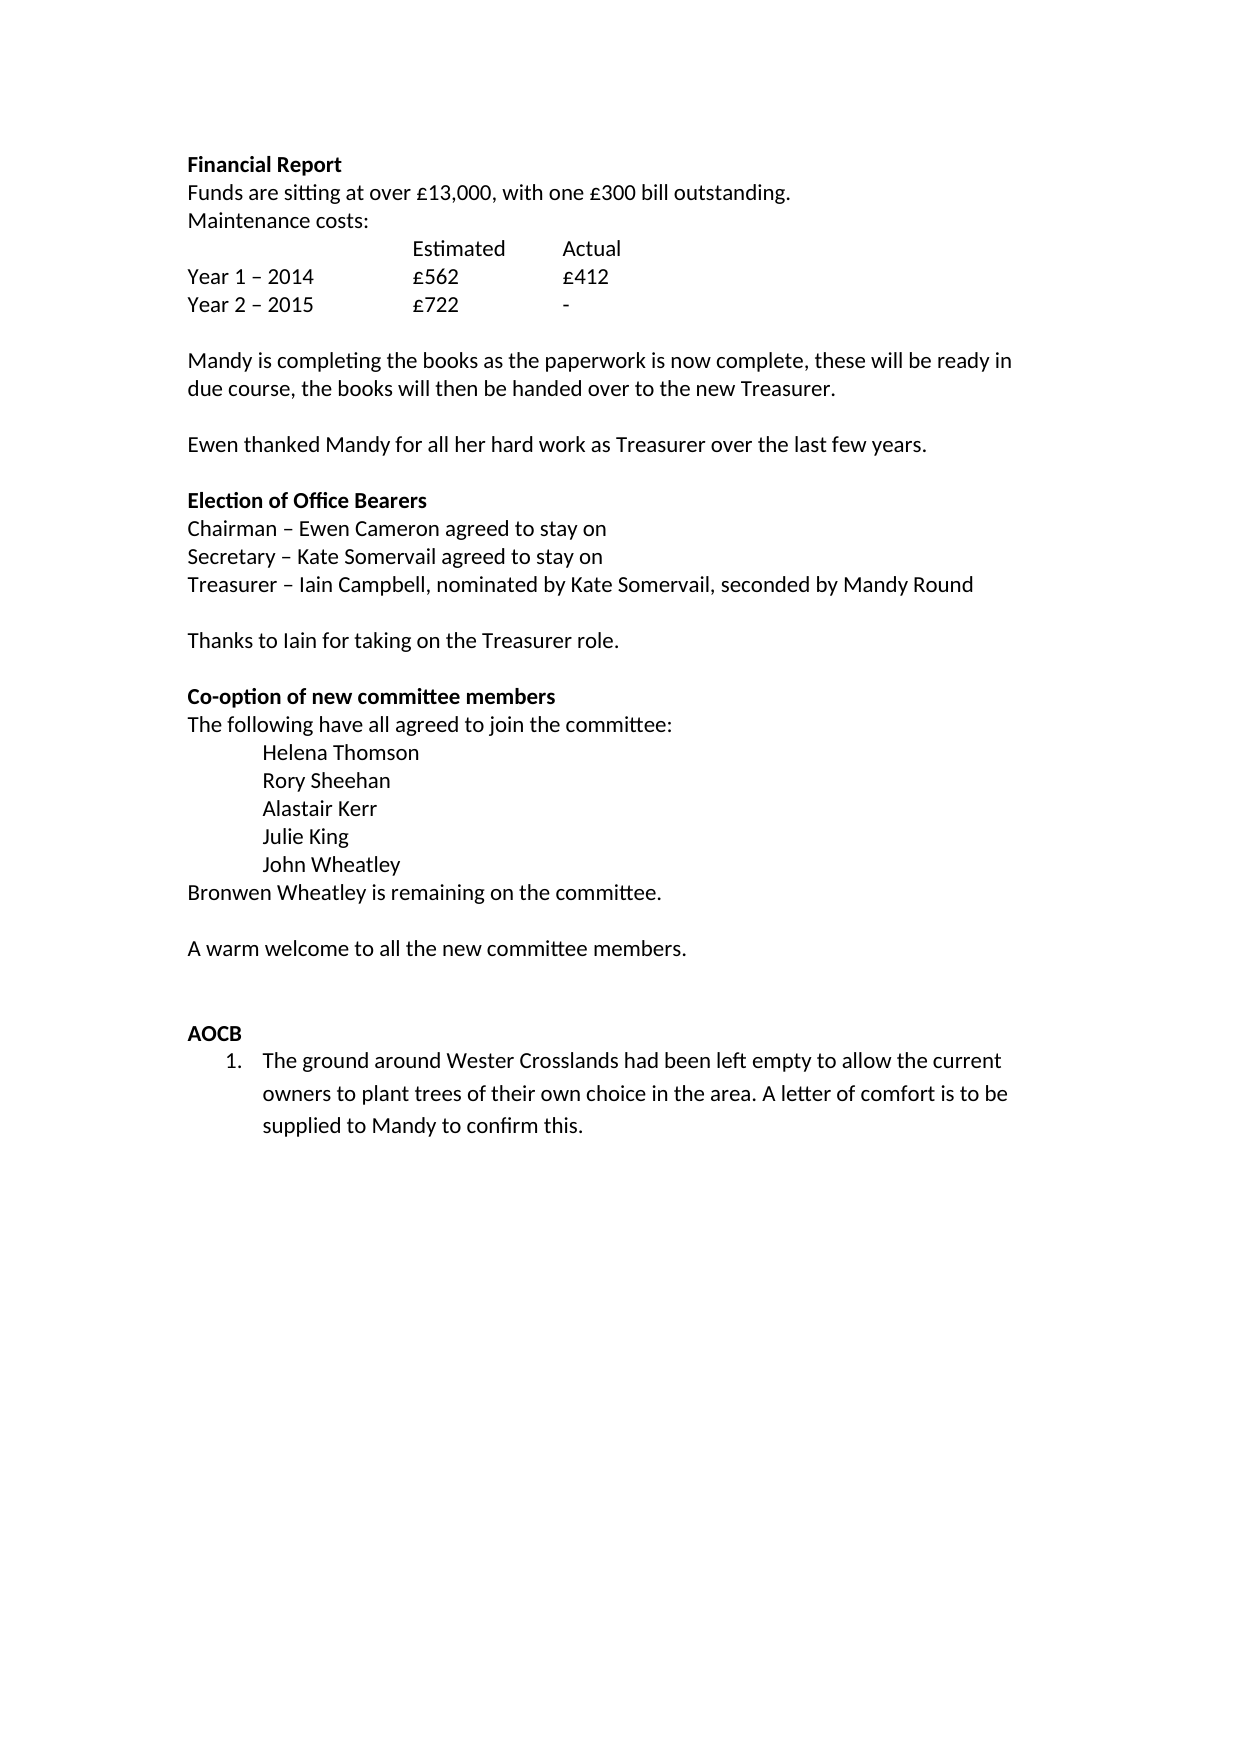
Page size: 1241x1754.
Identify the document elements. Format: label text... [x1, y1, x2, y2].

text AOCB [187, 1019, 1053, 1047]
text Ewen thanked Mandy for all her hard work as Treasurer over the last few years. [187, 430, 1053, 458]
text John Wheatley [187, 851, 1053, 878]
text Maintenance costs: [187, 206, 1053, 234]
text Funds are sitting at over £13,000, with one £300 bill outstanding. [187, 178, 1053, 206]
text Chairman – Ewen Cameron agreed to stay on [187, 514, 1053, 542]
text Election of Office Bearers [187, 486, 1053, 514]
text Co-option of new committee members [187, 682, 1053, 710]
text Year 1 – 2014 £562 £412 [187, 262, 1053, 290]
text The following have all agreed to join the committee: [187, 710, 1053, 738]
list The ground around Wester Crosslands had been left empty to allow the current owners to plant trees of their own choice in the area. A letter of comfort is to be supplied to Mandy to confirm this. [225, 1047, 1053, 1139]
text Thanks to Iain for taking on the Treasurer role. [187, 626, 1053, 654]
text Estimated Actual [187, 234, 1053, 262]
text Julie King [187, 822, 1053, 851]
text Mandy is completing the books as the paperwork is now complete, these will be ready in due course, the books will then be handed over to the new Treasurer. [187, 346, 1053, 402]
text Helena Thomson [187, 738, 1053, 766]
text Secretary – Kate Somervail agreed to stay on [187, 542, 1053, 570]
text Financial Report [187, 150, 1053, 178]
text Treasurer – Iain Campbell, nominated by Kate Somervail, seconded by Mandy Round [187, 570, 1053, 598]
text Bronwen Wheatley is remaining on the committee. [187, 878, 1053, 907]
text Alastair Kerr [187, 794, 1053, 822]
text Rory Sheehan [187, 766, 1053, 794]
text A warm welcome to all the new committee members. [187, 934, 1053, 963]
text Year 2 – 2015 £722 - [187, 290, 1053, 318]
